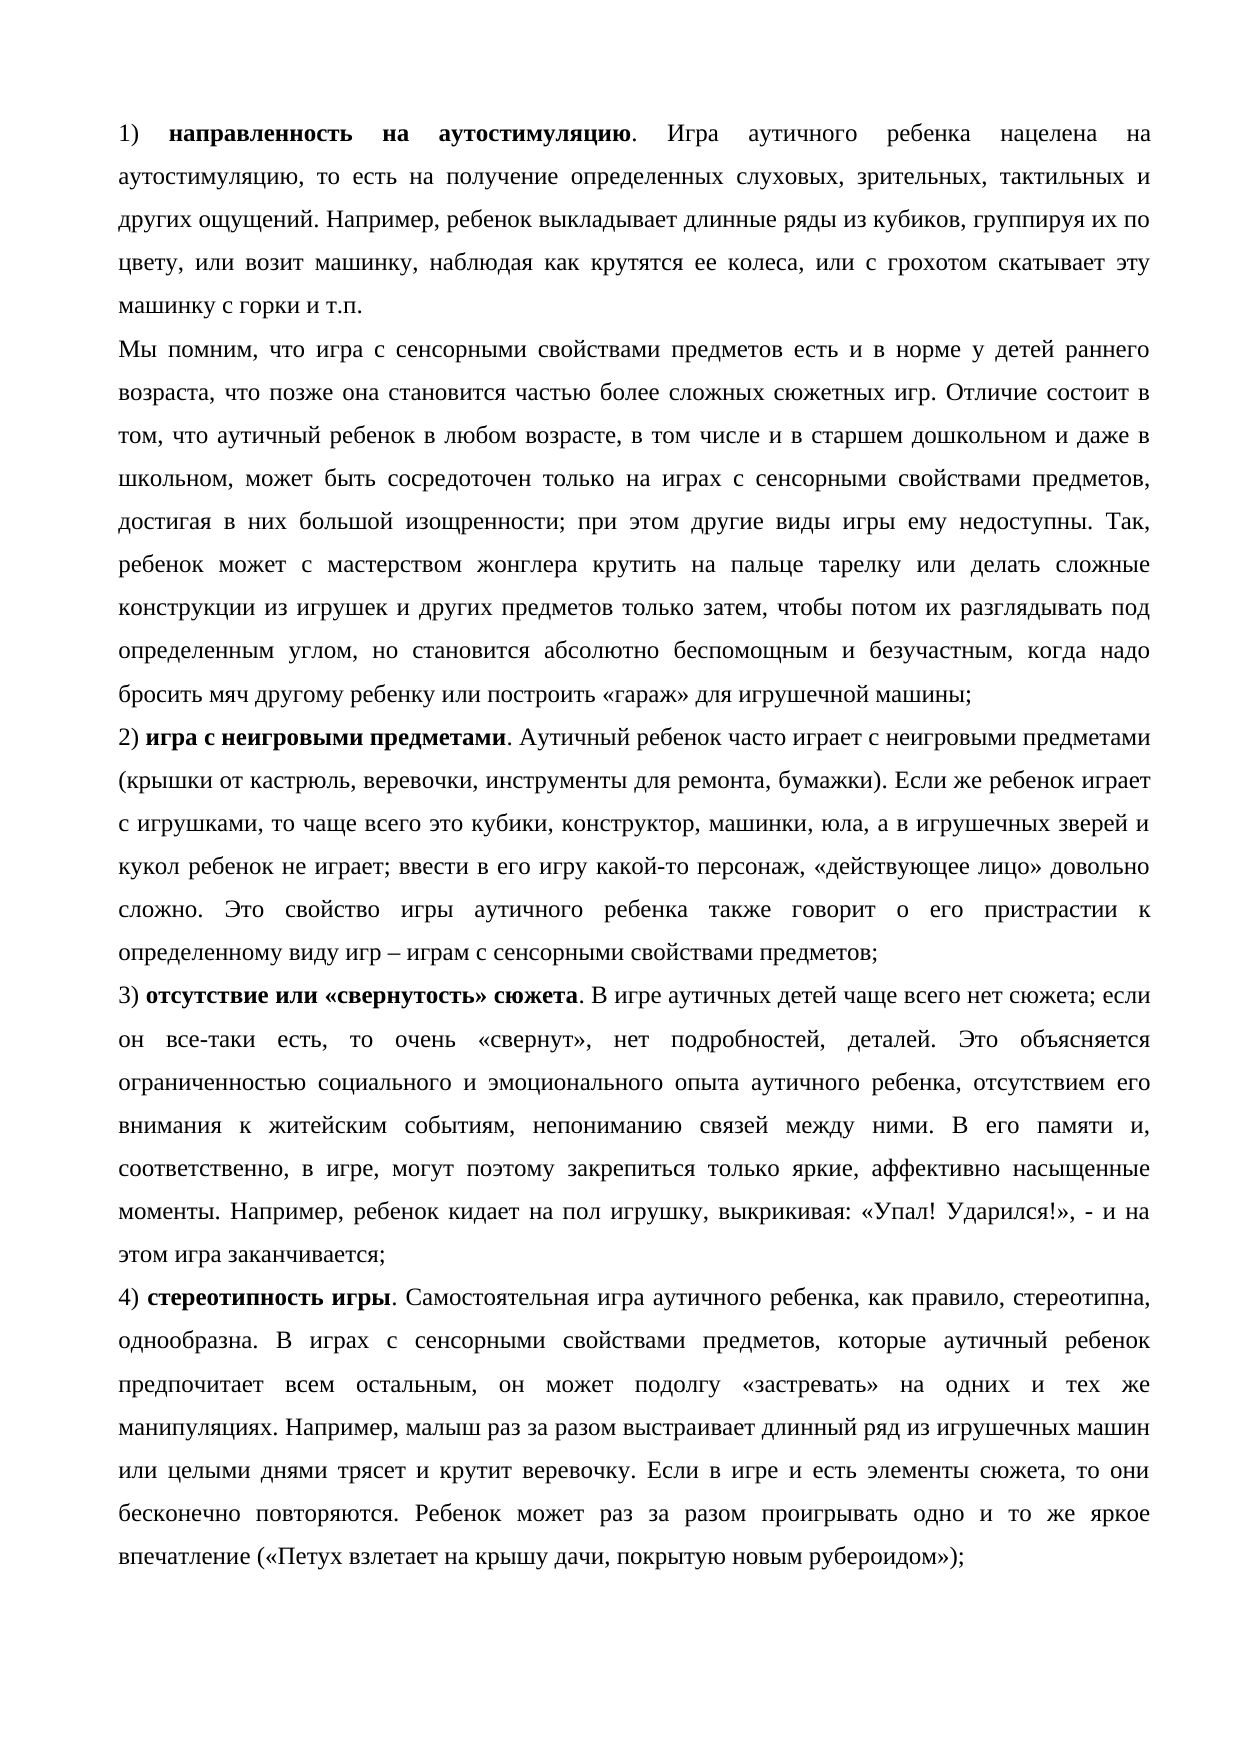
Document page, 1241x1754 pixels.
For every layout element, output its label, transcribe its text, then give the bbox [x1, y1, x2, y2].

text Мы помним, что игра с сенсорными свойствами предметов есть и в норме у детей раннего возраста, что позже она становится частью более сложных сюжетных игр. Отличие состоит в том, что аутичный ребенок в любом возрасте, в том числе и в старшем дошкольном и даже в школьном, может быть сосредоточен только на играх с сенсорными свойствами предметов, достигая в них большой изощренности; при этом другие виды игры ему недоступны. Так, ребенок может с мастерством жонглера крутить на пальце тарелку или делать сложные конструкции из игрушек и других предметов только затем, чтобы потом их разглядывать под определенным углом, но становится абсолютно беспомощным и безучастным, когда надо бросить мяч другому ребенку или построить «гараж» для игрушечной машины; [118, 334, 1152, 707]
text 1) направленность на аутостимуляцию. Игра аутичного ребенка нацелена на аутостимуляцию, то есть на получение определенных слуховых, зрительных, тактильных и других ощущений. Например, ребенок выкладывает длинные ряды из кубиков, группируя их по цвету, или возит машинку, наблюдая как крутятся ее колеса, или с грохотом скатывает эту машинку с горки и т.п. [118, 118, 1152, 319]
text 2) игра с неигровыми предметами. Аутичный ребенок часто играет с неигровыми предметами (крышки от кастрюль, веревочки, инструменты для ремонта, бумажки). Если же ребенок играет с игрушками, то чаще всего это кубики, конструктор, машинки, юла, а в игрушечных зверей и кукол ребенок не играет; ввести в его игру какой-то персонаж, «действующее лицо» довольно сложно. Это свойство игры аутичного ребенка также говорит о его пристрастии к определенному виду игр – играм с сенсорными свойствами предметов; [118, 722, 1152, 966]
text 4) стереотипность игры. Самостоятельная игра аутичного ребенка, как правило, стереотипна, однообразна. В играх с сенсорными свойствами предметов, которые аутичный ребенок предпочитает всем остальным, он может подолгу «застревать» на одних и тех же манипуляциях. Например, малыш раз за разом выстраивает длинный ряд из игрушечных машин или целыми днями трясет и крутит веревочку. Если в игре и есть элементы сюжета, то они бесконечно повторяются. Ребенок может раз за разом проигрывать одно и то же яркое впечатление («Петух взлетает на крышу дачи, покрытую новым рубероидом»); [118, 1282, 1152, 1570]
text 3) отсутствие или «свернутость» сюжета. В игре аутичных детей чаще всего нет сюжета; если он все-таки есть, то очень «свернут», нет подробностей, деталей. Это объясняется ограниченностью социального и эмоционального опыта аутичного ребенка, отсутствием его внимания к житейским событиям, непониманию связей между ними. В его памяти и, соответственно, в игре, могут поэтому закрепиться только яркие, аффективно насыщенные моменты. Например, ребенок кидает на пол игрушку, выкрикивая: «Упал! Ударился!», - и на этом игра заканчивается; [118, 981, 1152, 1268]
